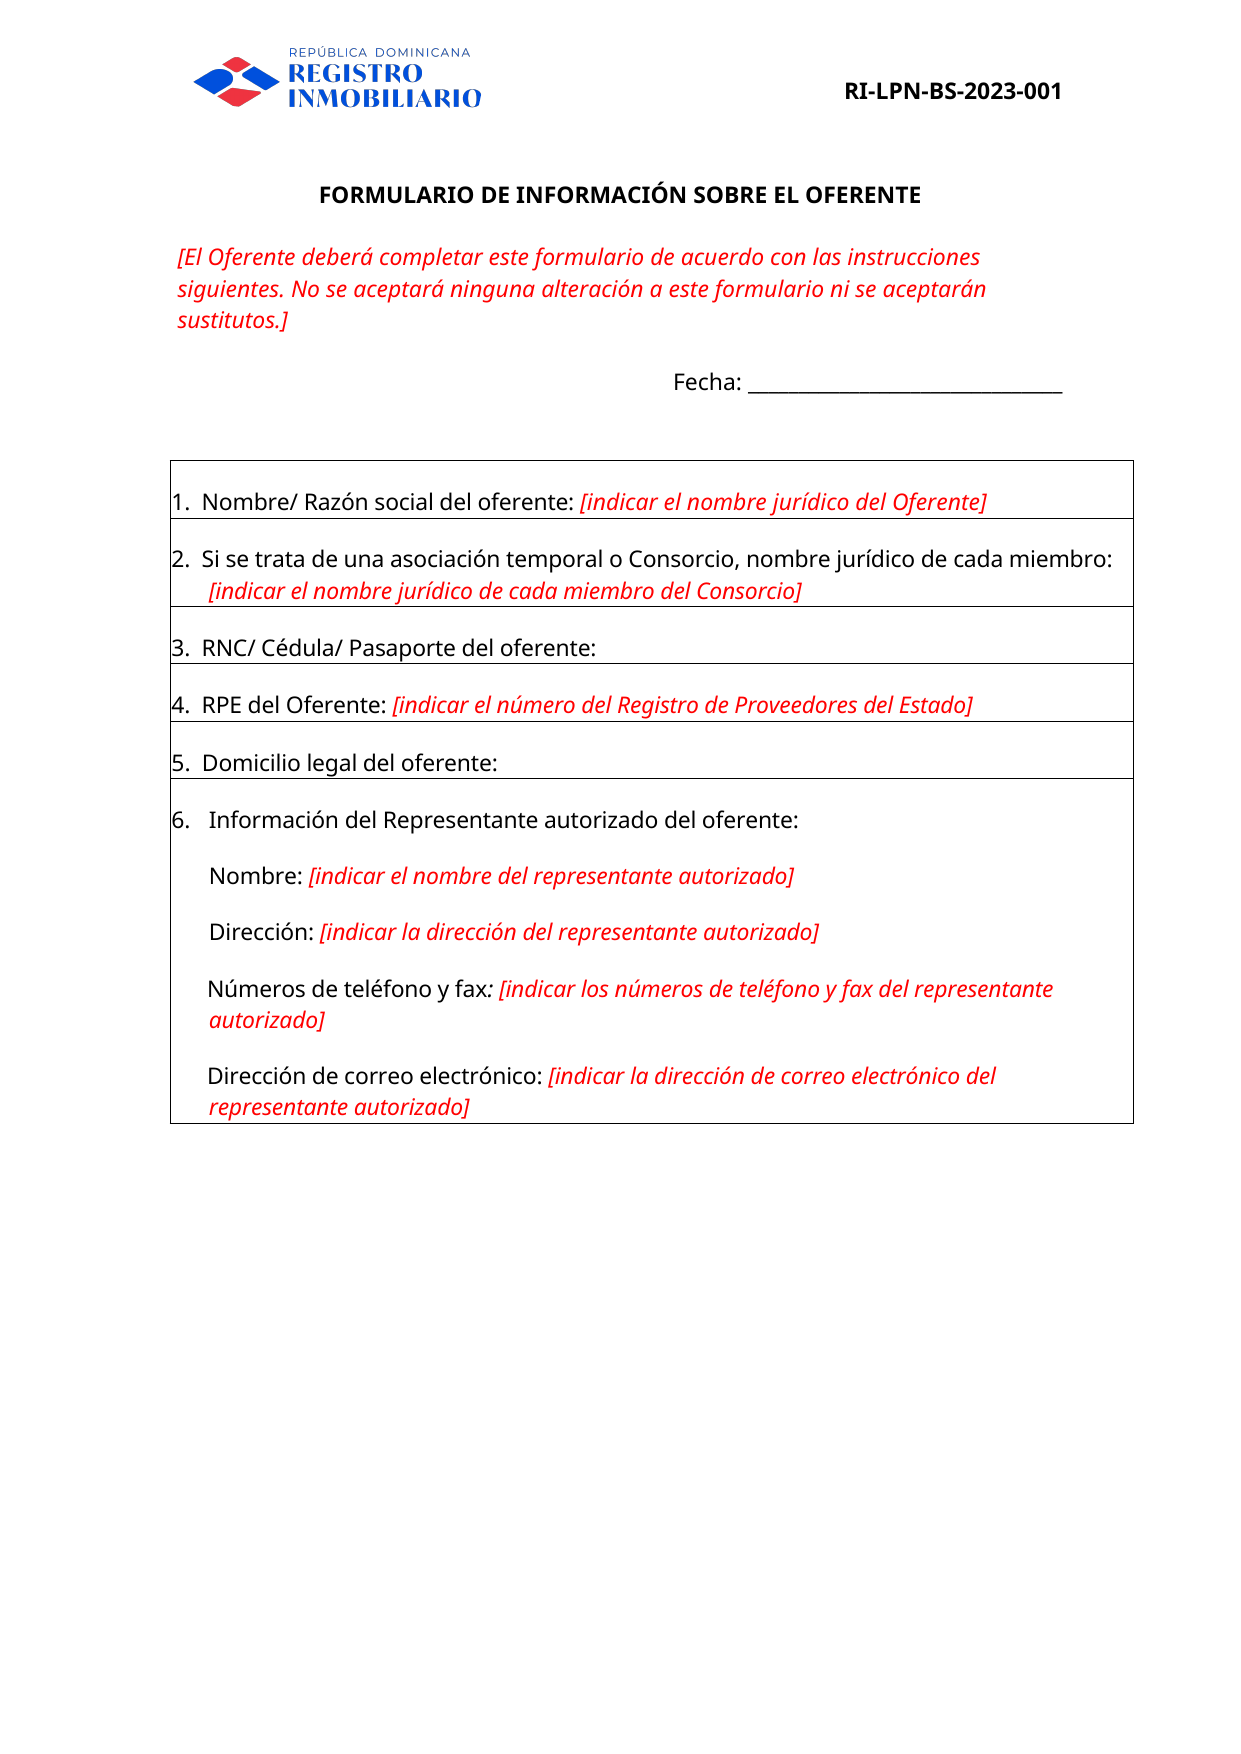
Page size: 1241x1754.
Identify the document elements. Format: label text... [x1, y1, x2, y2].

table_cell 5. Domicilio legal del oferente: [171, 722, 1133, 778]
text Fecha: _______________________________ [177, 366, 1063, 398]
text [El Oferente deberá completar este formulario de acuerdo con las instrucciones siguientes. No se aceptará ninguna alteración a este formulario ni se aceptarán sustitutos.] [177, 241, 1063, 335]
table_cell 2. Si se trata de una asociación temporal o Consorcio, nombre jurídico de cada miembro: [indicar el nombre jurídico de cada miembro del Consorcio] [171, 519, 1133, 606]
table_cell 6. Información del Representante autorizado del oferente: Nombre: [indicar el nombre del representante autorizado] Dirección: [indicar la dirección del representante autorizado] Números de teléfono y fax: [indicar los números de teléfono y fax del representante autorizado] Dirección de correo electrónico: [indicar la dirección de correo electrónico del representante autorizado] [171, 779, 1133, 1123]
text FORMULARIO DE INFORMACIÓN SOBRE EL OFERENTE [177, 179, 1063, 210]
table_header 1. Nombre/ Razón social del oferente: [indicar el nombre jurídico del Oferente] [171, 461, 1133, 517]
table_cell 3. RNC/ Cédula/ Pasaporte del oferente: [171, 607, 1133, 663]
table_cell 4. RPE del Oferente: [indicar el número del Registro de Proveedores del Estado] [171, 664, 1133, 721]
picture [189, 37, 490, 113]
